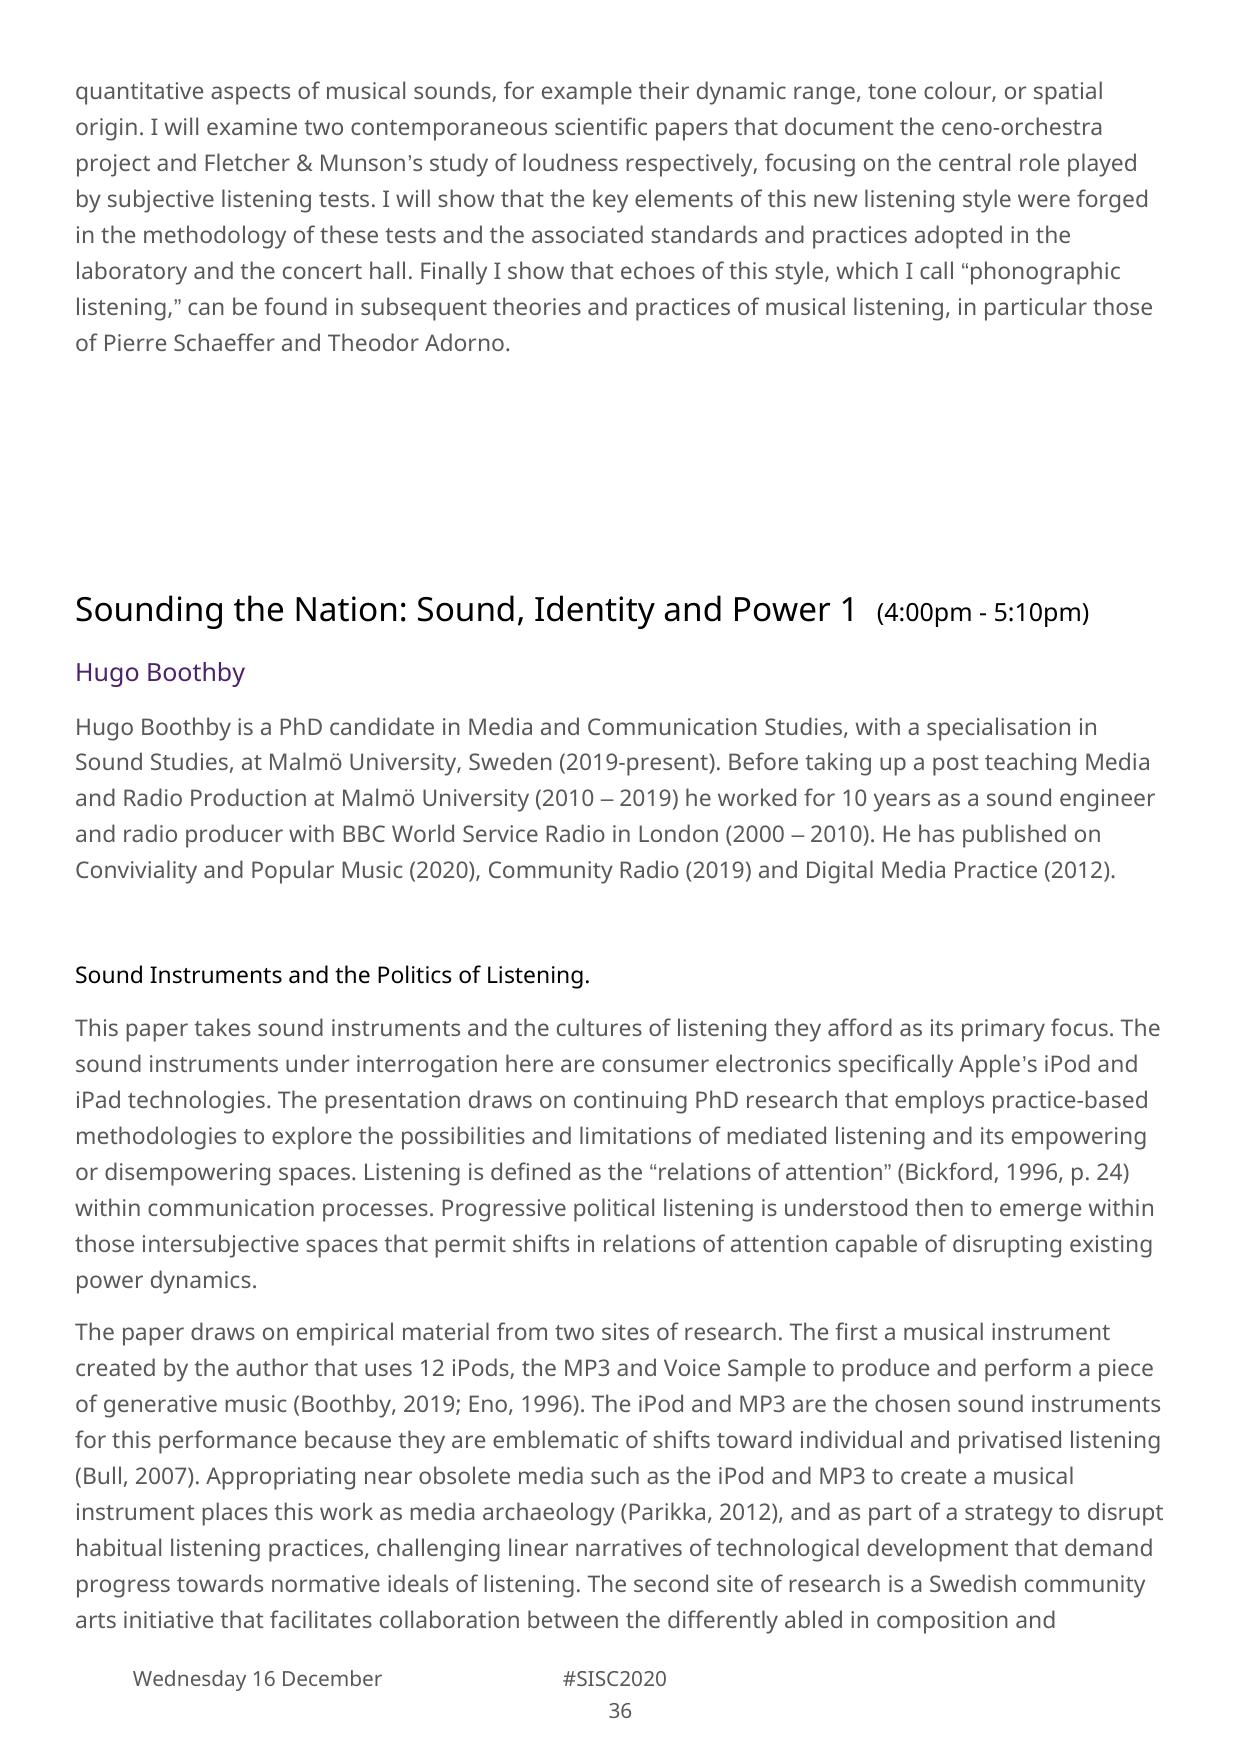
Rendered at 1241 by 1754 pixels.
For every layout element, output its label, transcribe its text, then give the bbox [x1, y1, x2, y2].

text Hugo Boothby [75, 654, 1165, 689]
text Sound Instruments and the Politics of Listening. [75, 959, 1165, 991]
text Sounding the Nation: Sound, Identity and Power 1 (4:00pm - 5:10pm) [75, 586, 1165, 631]
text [75, 1316, 1165, 1635]
text Hugo Boothby is a PhD candidate in Media and Communication Studies, with a specialisation in Sound Studies, at Malmö University, Sweden (2019-present). Before taking up a post teaching Media and Radio Production at Malmö University (2010 – 2019) he worked for 10 years as a sound engineer and radio producer with BBC World Service Radio in London (2000 – 2010). He has published on Conviviality and Popular Music (2020), Community Radio (2019) and Digital Media Practice (2012). [75, 710, 1165, 885]
text This paper takes sound instruments and the cultures of listening they afford as its primary focus. The sound instruments under interrogation here are consumer electronics specifically Apple’s iPod and iPad technologies. The presentation draws on continuing PhD research that employs practice-based methodologies to explore the possibilities and limitations of mediated listening and its empowering or disempowering spaces. Listening is defined as the “relations of attention” (Bickford, 1996, p. 24) within communication processes. Progressive political listening is understood then to emerge within those intersubjective spaces that permit shifts in relations of attention capable of disrupting existing power dynamics. [75, 1012, 1165, 1295]
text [75, 75, 1165, 358]
